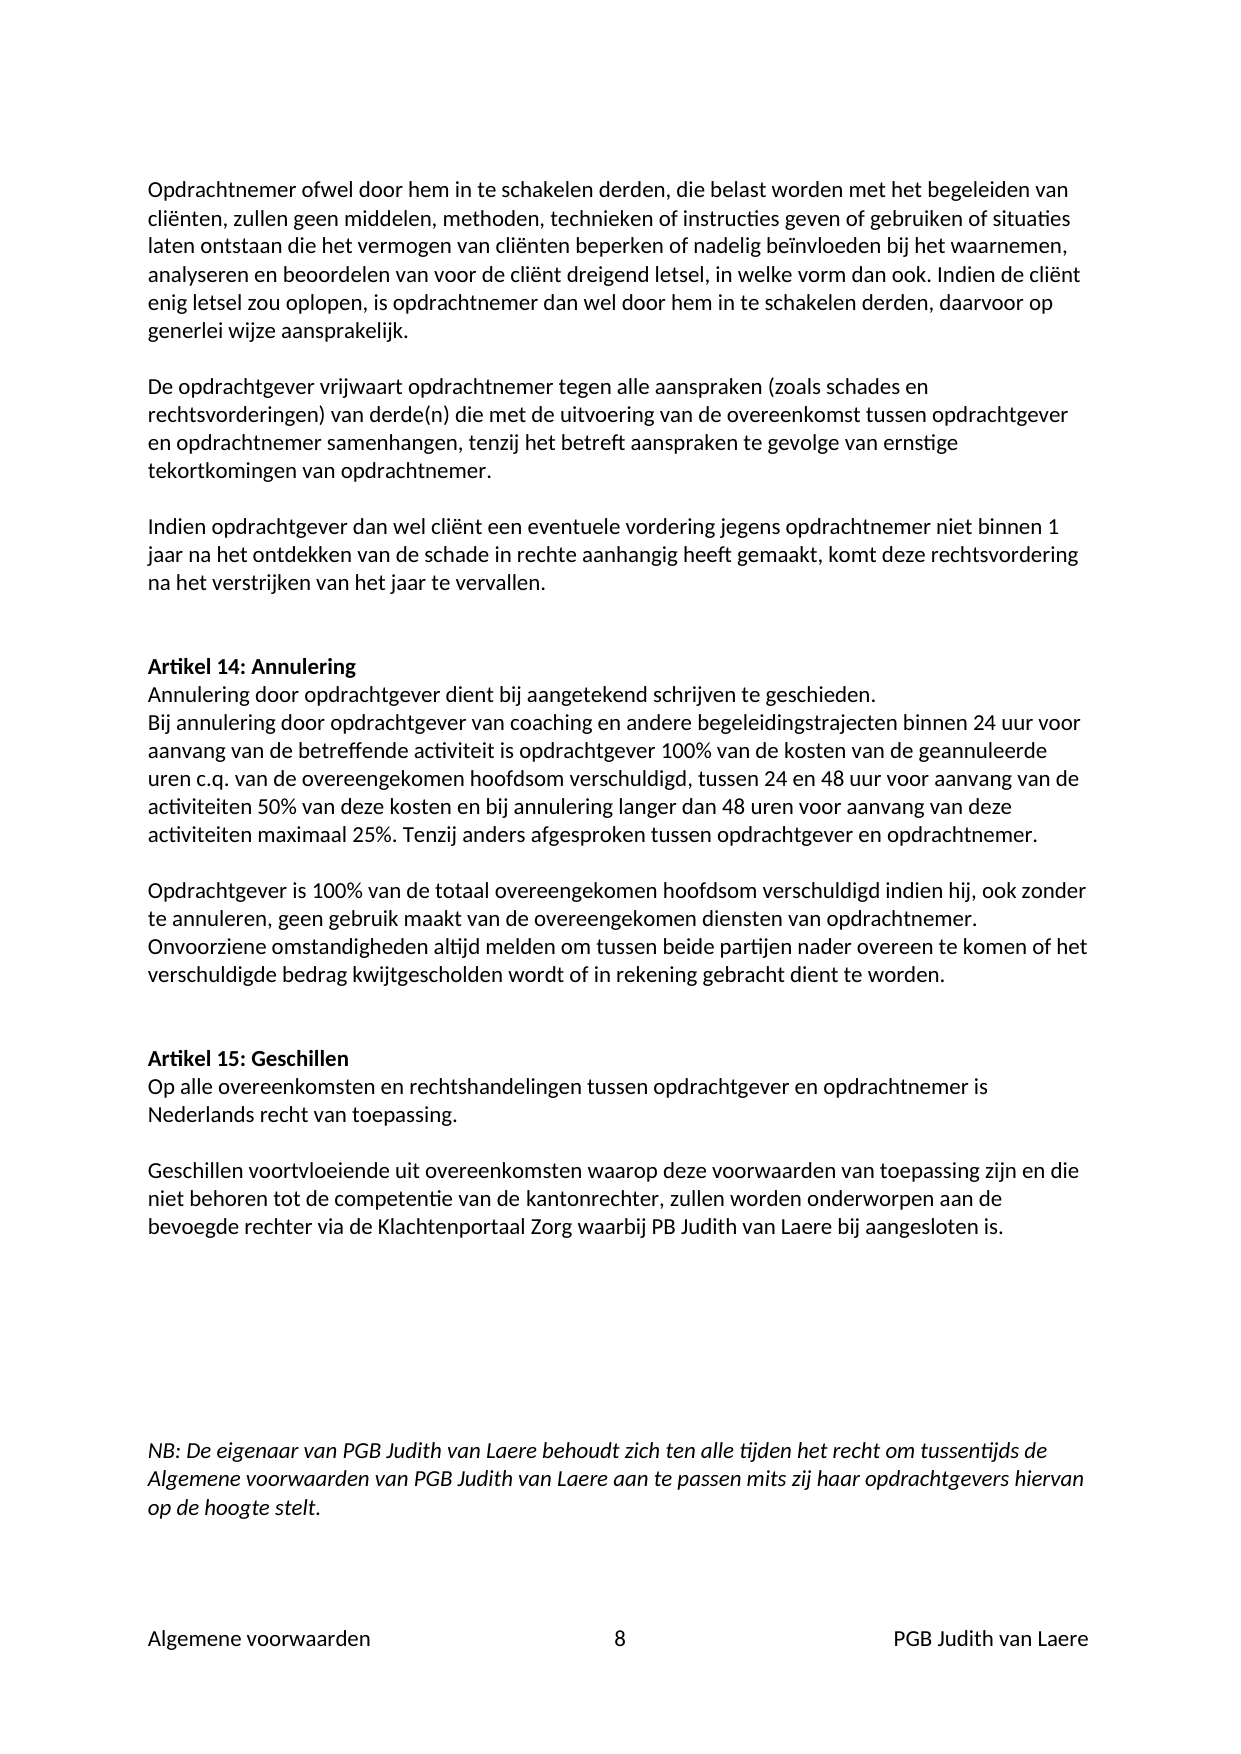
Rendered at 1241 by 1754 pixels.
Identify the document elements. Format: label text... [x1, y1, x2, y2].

text Indien opdrachtgever dan wel cliënt een eventuele vordering jegens opdrachtnemer niet binnen 1 jaar na het ontdekken van de schade in rechte aanhangig heeft gemaakt, komt deze rechtsvordering na het verstrijken van het jaar te vervallen. [148, 512, 1093, 596]
text NB: De eigenaar van PGB Judith van Laere behoudt zich ten alle tijden het recht om tussentijds de Algemene voorwaarden van PGB Judith van Laere aan te passen mits zij haar opdrachtgevers hiervan op de hoogte stelt. [148, 1437, 1093, 1521]
text Artikel 15: Geschillen [148, 1044, 1093, 1072]
text Opdrachtnemer ofwel door hem in te schakelen derden, die belast worden met het begeleiden van cliënten, zullen geen middelen, methoden, technieken of instructies geven of gebruiken of situaties laten ontstaan die het vermogen van cliënten beperken of nadelig beïnvloeden bij het waarnemen, analyseren en beoordelen van voor de cliënt dreigend letsel, in welke vorm dan ook. Indien de cliënt enig letsel zou oplopen, is opdrachtnemer dan wel door hem in te schakelen derden, daarvoor op generlei wijze aansprakelijk. [148, 176, 1093, 344]
text Opdrachtgever is 100% van de totaal overeengekomen hoofdsom verschuldigd indien hij, ook zonder te annuleren, geen gebruik maakt van de overeengekomen diensten van opdrachtnemer. [148, 876, 1093, 932]
text Onvoorziene omstandigheden altijd melden om tussen beide partijen nader overeen te komen of het verschuldigde bedrag kwijtgescholden wordt of in rekening gebracht dient te worden. [148, 932, 1093, 988]
text Geschillen voortvloeiende uit overeenkomsten waarop deze voorwaarden van toepassing zijn en die niet behoren tot de competentie van de kantonrechter, zullen worden onderworpen aan de bevoegde rechter via de Klachtenportaal Zorg waarbij PB Judith van Laere bij aangesloten is. [148, 1156, 1093, 1240]
text Annulering door opdrachtgever dient bij aangetekend schrijven te geschieden. [148, 680, 1093, 708]
text Bij annulering door opdrachtgever van coaching en andere begeleidingstrajecten binnen 24 uur voor aanvang van de betreffende activiteit is opdrachtgever 100% van de kosten van de geannuleerde uren c.q. van de overeengekomen hoofdsom verschuldigd, tussen 24 en 48 uur voor aanvang van de activiteiten 50% van deze kosten en bij annulering langer dan 48 uren voor aanvang van deze activiteiten maximaal 25%. Tenzij anders afgesproken tussen opdrachtgever en opdrachtnemer. [148, 708, 1093, 848]
text De opdrachtgever vrijwaart opdrachtnemer tegen alle aanspraken (zoals schades en rechtsvorderingen) van derde(n) die met de uitvoering van de overeenkomst tussen opdrachtgever en opdrachtnemer samenhangen, tenzij het betreft aanspraken te gevolge van ernstige tekortkomingen van opdrachtnemer. [148, 372, 1093, 484]
text Op alle overeenkomsten en rechtshandelingen tussen opdrachtgever en opdrachtnemer is Nederlands recht van toepassing. [148, 1072, 1093, 1128]
text Artikel 14: Annulering [148, 652, 1093, 680]
